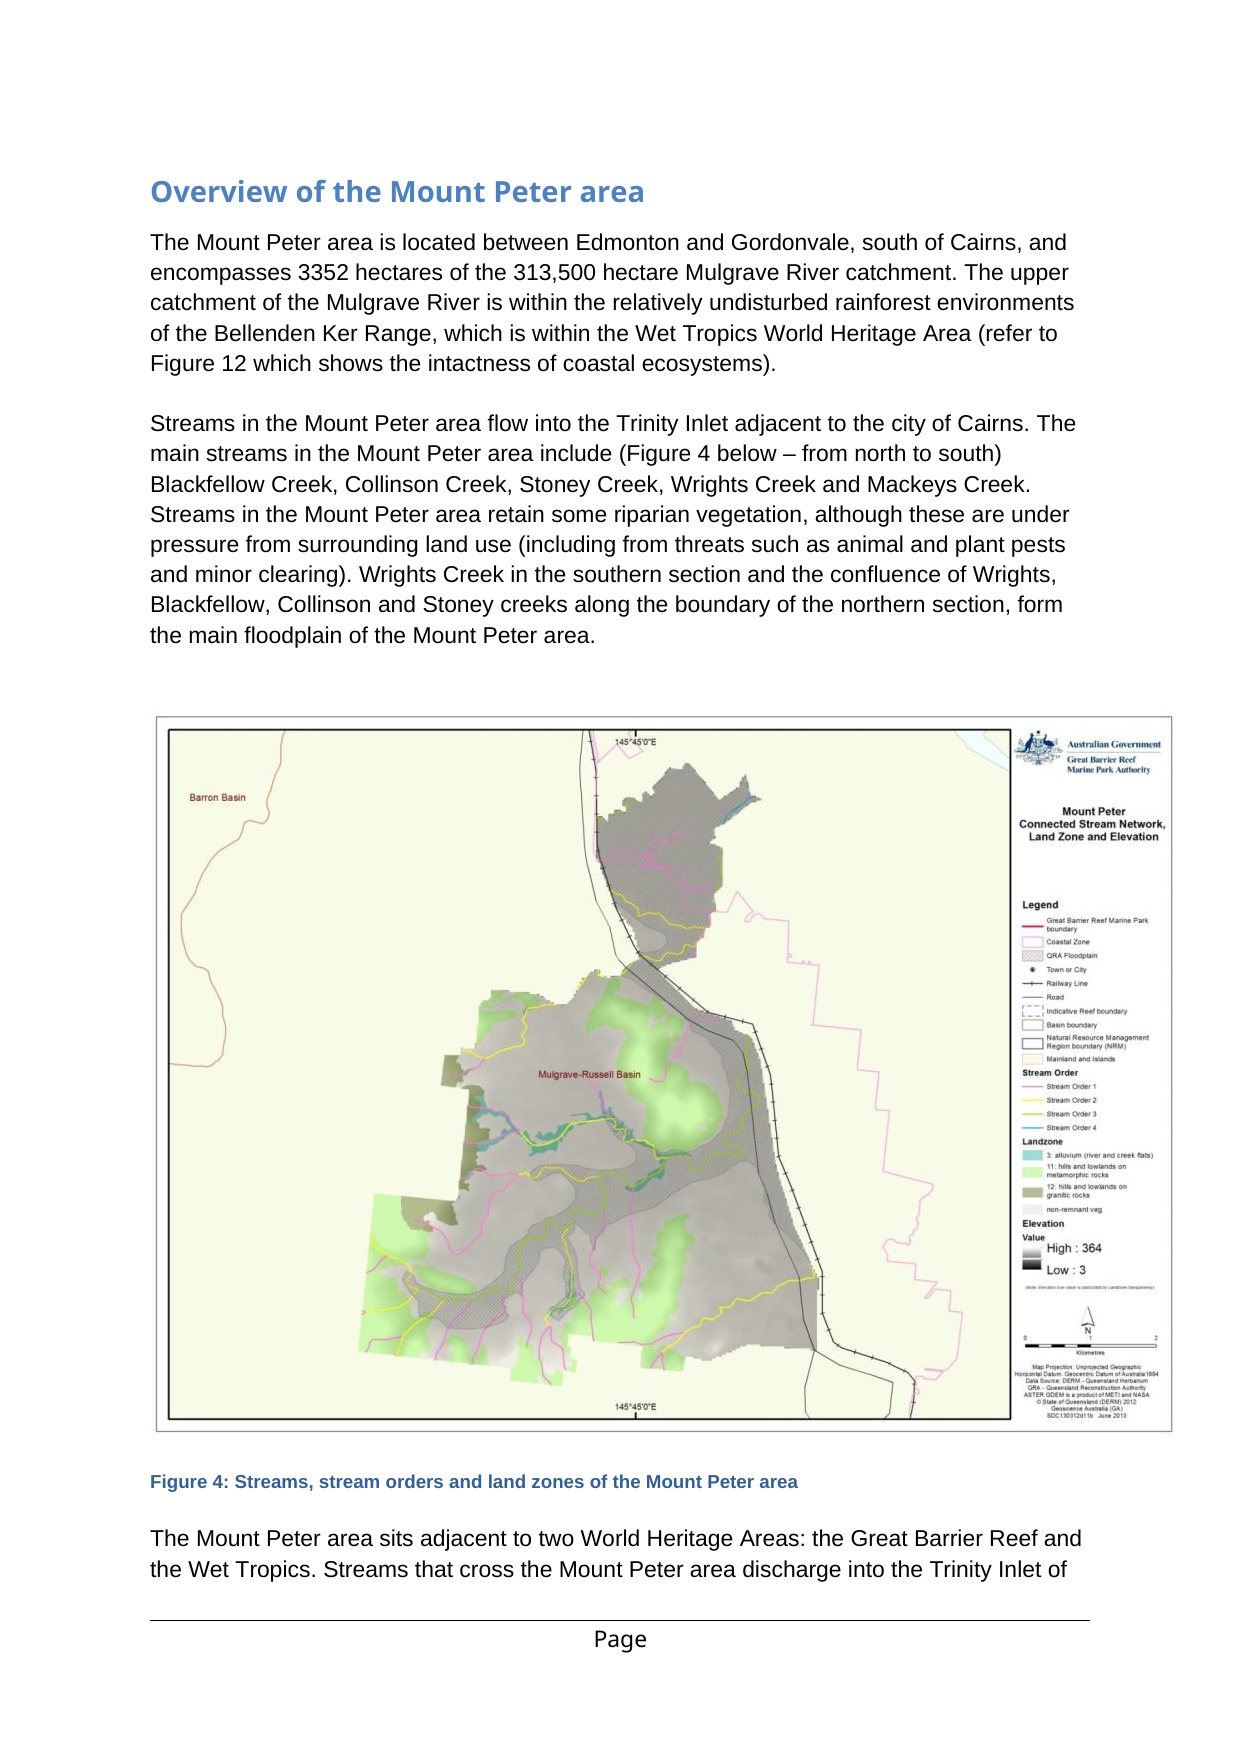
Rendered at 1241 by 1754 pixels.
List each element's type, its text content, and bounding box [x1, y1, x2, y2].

list The Mount Peter area is located between Edmonton and Gordonvale, south of Cairns, and encompasses 3352 hectares of the 313,500 hectare Mulgrave River catchment. The upper catchment of the Mulgrave River is within the relatively undisturbed rainforest environments of the Bellenden Ker Range, which is within the Wet Tropics World Heritage Area (refer to Figure 12 which shows the intactness of coastal ecosystems). [150, 229, 1090, 376]
text Figure 4: Streams, stream orders and land zones of the Mount Peter area [150, 1470, 1090, 1492]
list Streams in the Mount Peter area flow into the Trinity Inlet adjacent to the city of Cairns. The main streams in the Mount Peter area include (Figure 4 below – from north to south) Blackfellow Creek, Collinson Creek, Stoney Creek, Wrights Creek and Mackeys Creek. Streams in the Mount Peter area retain some riparian vegetation, although these are under pressure from surrounding land use (including from threats such as animal and plant pests and minor clearing). Wrights Creek in the southern section and the confluence of Wrights, Blackfellow, Collinson and Stoney creeks along the boundary of the northern section, form the main floodplain of the Mount Peter area. [150, 410, 1090, 648]
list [150, 1525, 1090, 1582]
picture [150, 711, 1177, 1437]
subtitle Overview of the Mount Peter area [150, 171, 1090, 211]
